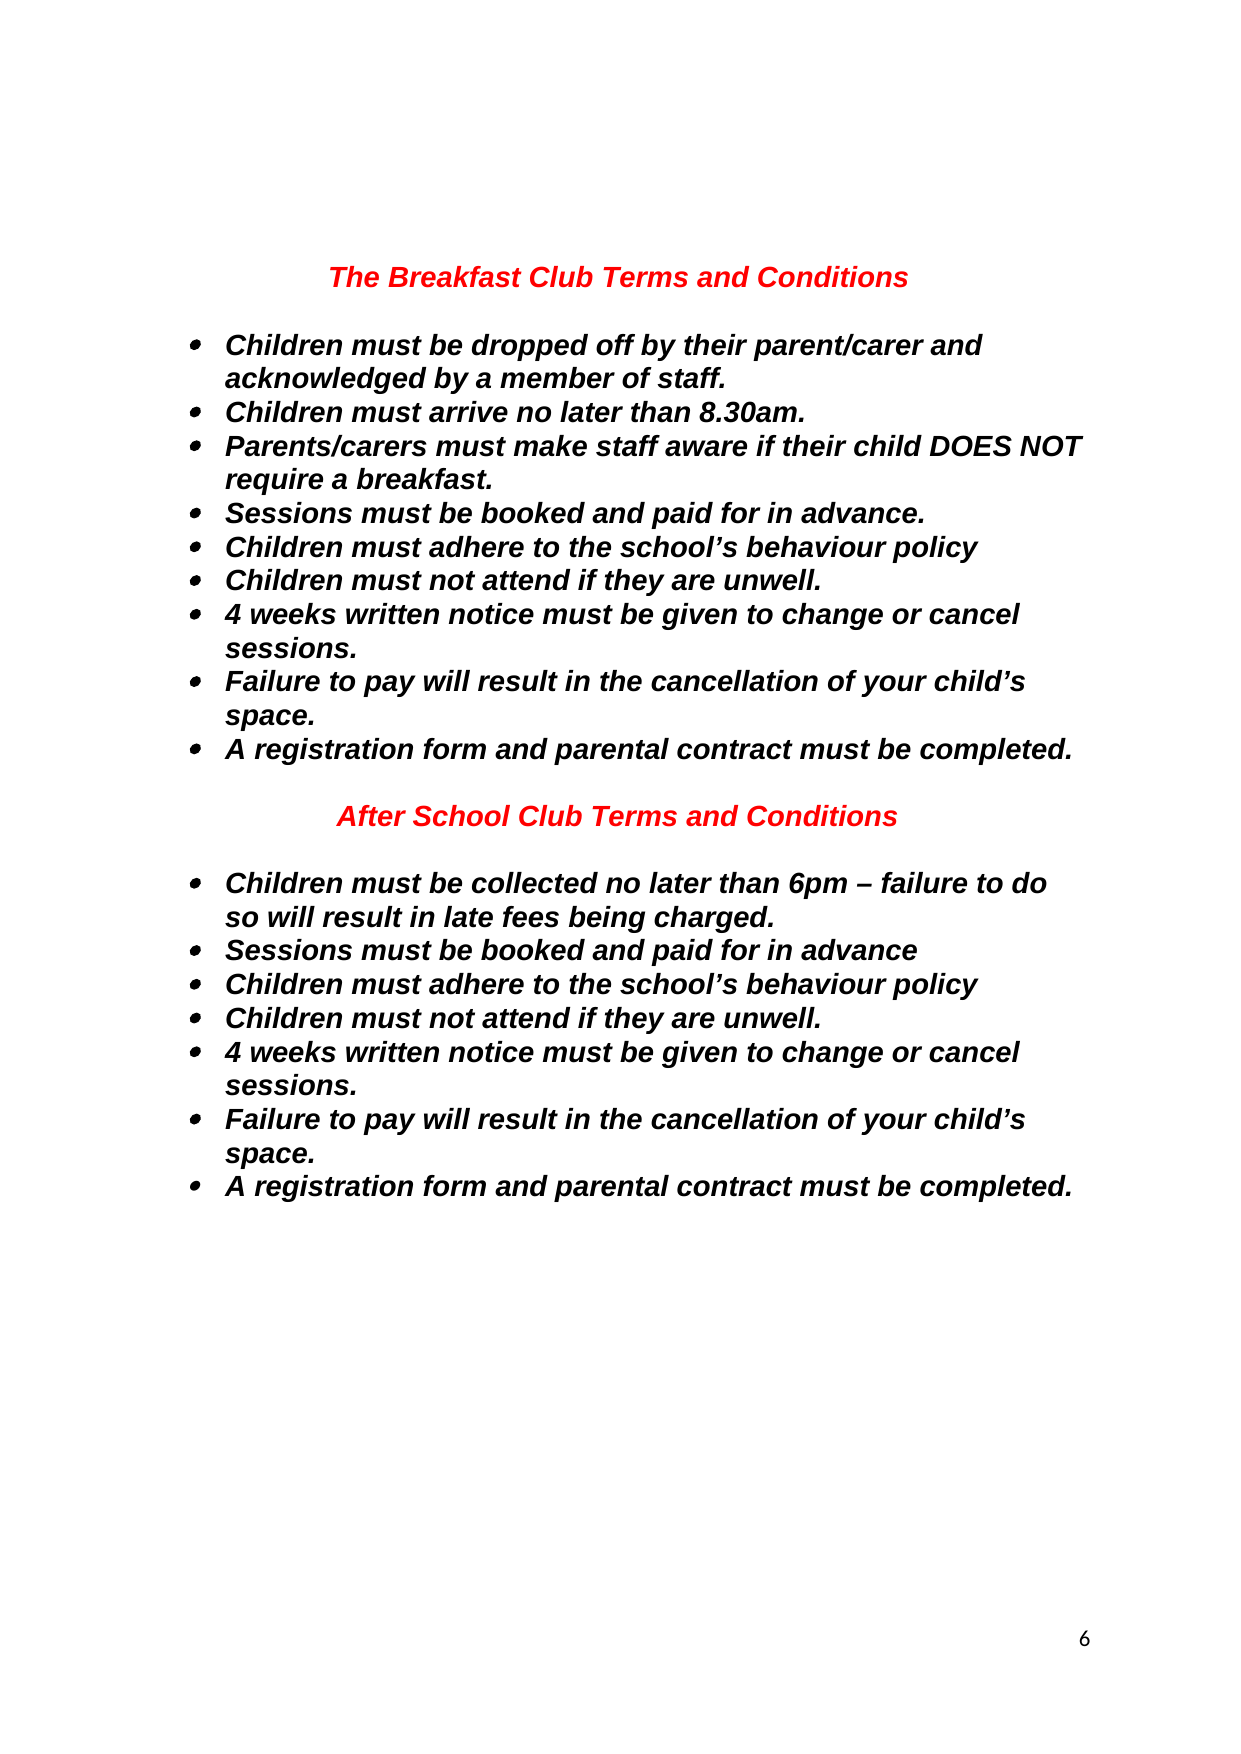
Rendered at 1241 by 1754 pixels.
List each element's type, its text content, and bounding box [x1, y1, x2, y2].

list 4 weeks written notice must be given to change or cancel sessions. [187, 1034, 1090, 1102]
list Children must be dropped off by their parent/carer and acknowledged by a member of staff. [187, 327, 1090, 395]
list Children must not attend if they are unwell. [187, 563, 1090, 597]
list 4 weeks written notice must be given to change or cancel sessions. [187, 597, 1090, 664]
list Children must arrive no later than 8.30am. [187, 395, 1090, 428]
list A registration form and parental contract must be completed. [187, 732, 1090, 765]
list Children must adhere to the school’s behaviour policy [187, 529, 1090, 563]
list Failure to pay will result in the cancellation of your child’s space. [187, 1102, 1090, 1169]
list A registration form and parental contract must be completed. [187, 1169, 1090, 1203]
list Children must be collected no later than 6pm – failure to do so will result in late fees being charged. [187, 866, 1090, 933]
list Sessions must be booked and paid for in advance. [187, 496, 1090, 529]
list Children must not attend if they are unwell. [187, 1001, 1090, 1034]
text After School Club Terms and Conditions [150, 799, 1090, 832]
list Failure to pay will result in the cancellation of your child’s space. [187, 664, 1090, 732]
text The Breakfast Club Terms and Conditions [150, 260, 1090, 294]
list Parents/carers must make staff aware if their child DOES NOT require a breakfast. [187, 428, 1090, 496]
list Children must adhere to the school’s behaviour policy [187, 967, 1090, 1001]
list Sessions must be booked and paid for in advance [187, 933, 1090, 967]
